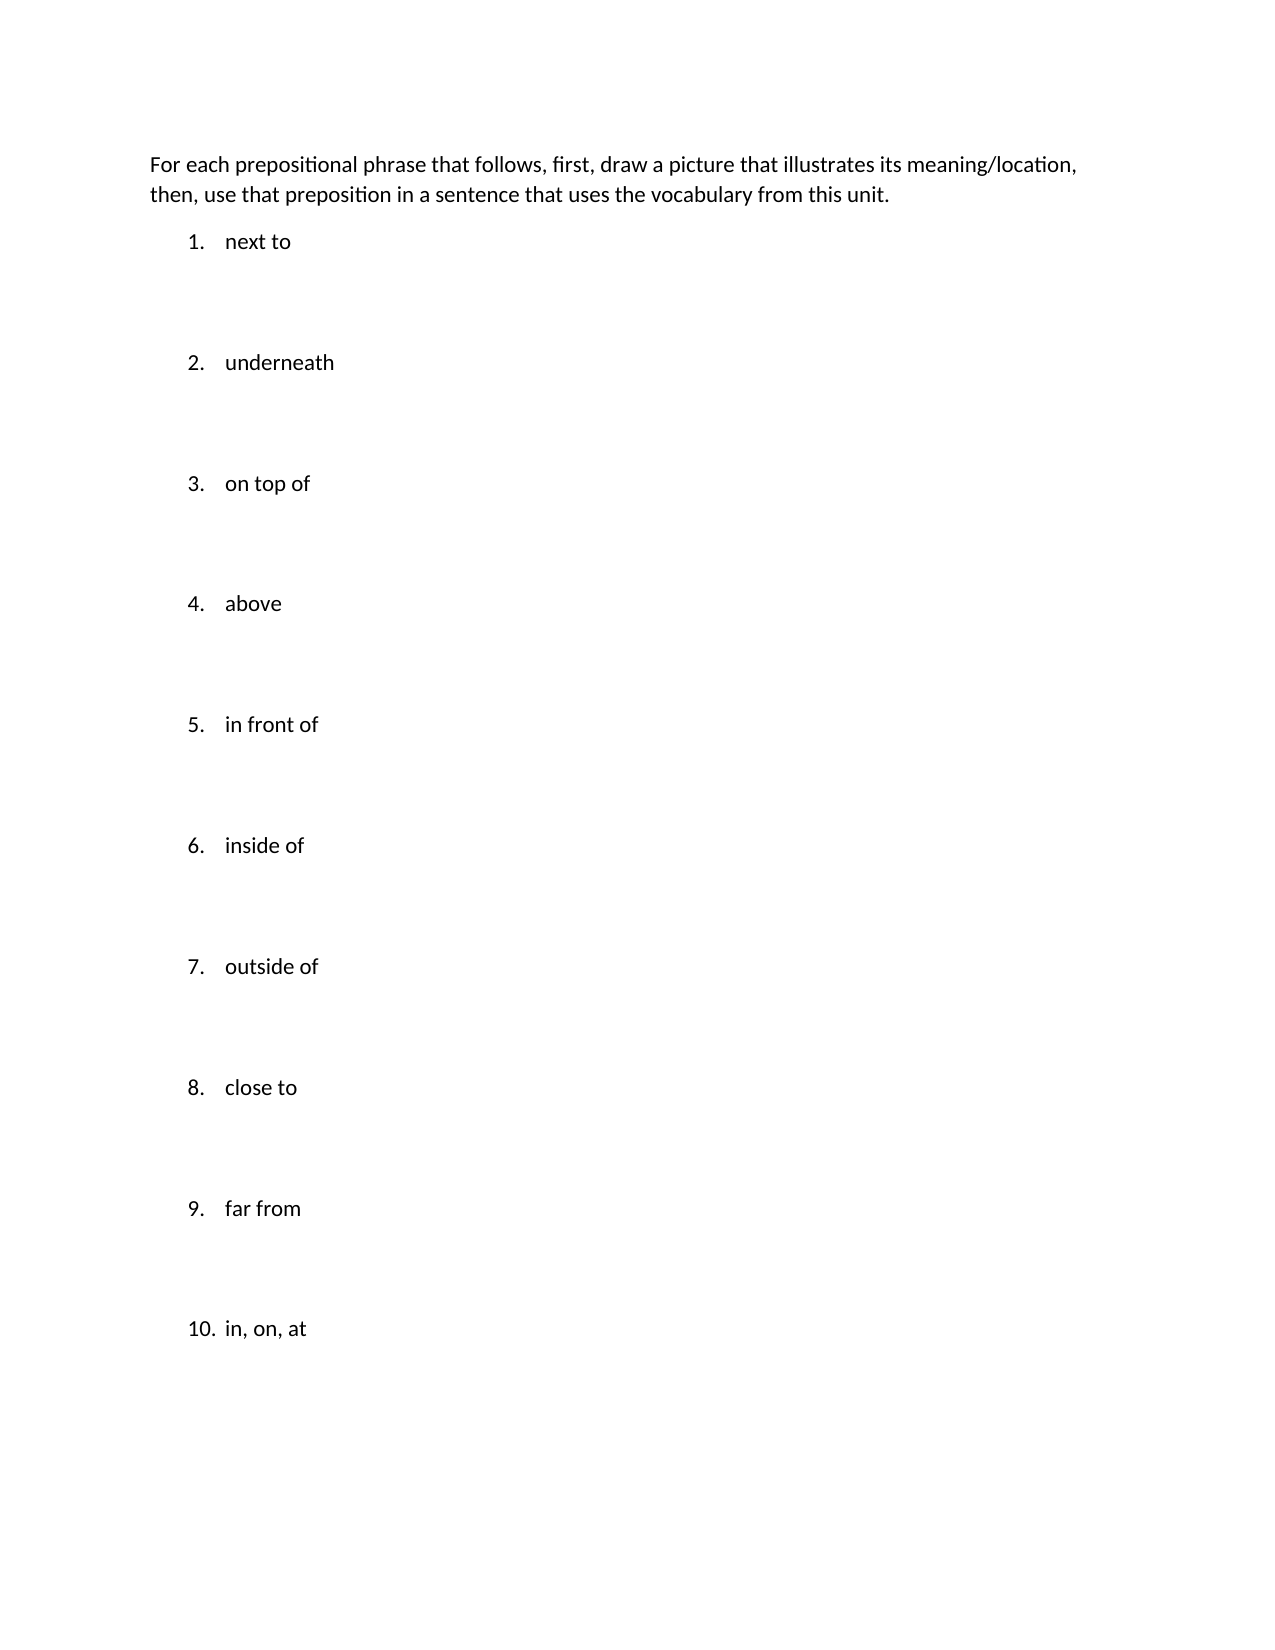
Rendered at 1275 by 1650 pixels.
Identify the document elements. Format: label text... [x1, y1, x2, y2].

list inside of [187, 831, 1125, 859]
list underneath [187, 348, 1125, 376]
list in front of [187, 710, 1125, 738]
list outside of [187, 952, 1125, 980]
list in, on, at [187, 1314, 1125, 1343]
list above [187, 589, 1125, 618]
text For each prepositional phrase that follows, first, draw a picture that illustrates its meaning/location, then, use that preposition in a sentence that uses the vocabulary from this unit. [150, 150, 1125, 208]
list far from [187, 1194, 1125, 1222]
list on top of [187, 469, 1125, 497]
list close to [187, 1073, 1125, 1101]
list next to [187, 227, 1125, 255]
